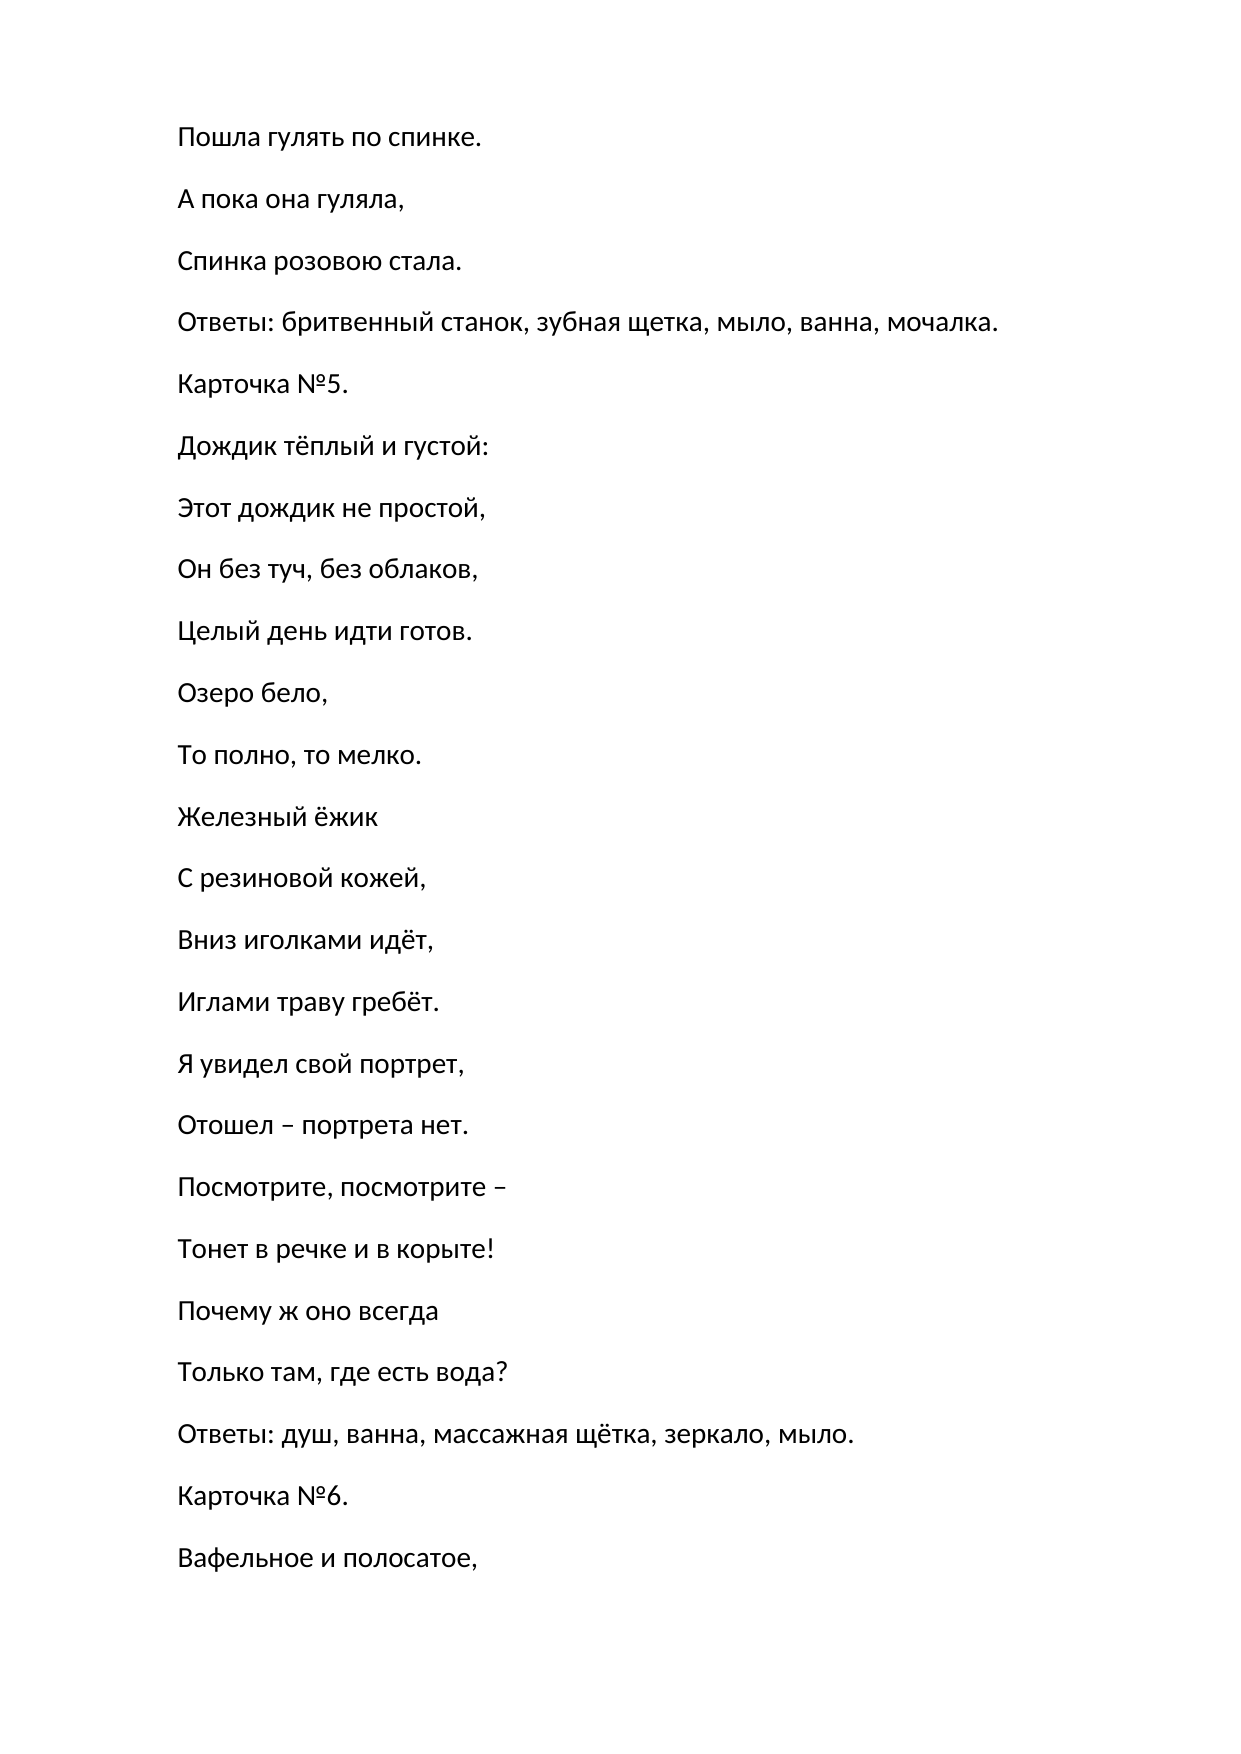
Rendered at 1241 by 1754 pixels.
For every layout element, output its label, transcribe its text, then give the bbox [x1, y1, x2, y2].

text Озеро бело, [177, 674, 1152, 710]
text Пошла гулять по спинке. [177, 118, 1152, 154]
text Вафельное и полосатое, [177, 1539, 1152, 1574]
text С резиновой кожей, [177, 859, 1152, 895]
text Спинка розовою стала. [177, 242, 1152, 277]
text Ответы: бритвенный станок, зубная щетка, мыло, ванна, мочалка. [177, 303, 1152, 339]
text Он без туч, без облаков, [177, 551, 1152, 586]
text Дождик тёплый и густой: [177, 427, 1152, 463]
text Только там, где есть вода? [177, 1353, 1152, 1389]
text Железный ёжик [177, 798, 1152, 833]
text Иглами траву гребёт. [177, 983, 1152, 1018]
text Этот дождик не простой, [177, 489, 1152, 524]
text Отошел – портрета нет. [177, 1106, 1152, 1142]
text Посмотрите, посмотрите – [177, 1168, 1152, 1204]
text А пока она гуляла, [177, 180, 1152, 216]
text Ответы: душ, ванна, массажная щётка, зеркало, мыло. [177, 1415, 1152, 1451]
text Я увидел свой портрет, [177, 1045, 1152, 1080]
text Карточка №6. [177, 1477, 1152, 1513]
text Вниз иголками идёт, [177, 921, 1152, 957]
text Целый день идти готов. [177, 612, 1152, 648]
text То полно, то мелко. [177, 736, 1152, 771]
text Карточка №5. [177, 365, 1152, 401]
text Тонет в речке и в корыте! [177, 1230, 1152, 1266]
text Почему ж оно всегда [177, 1292, 1152, 1327]
